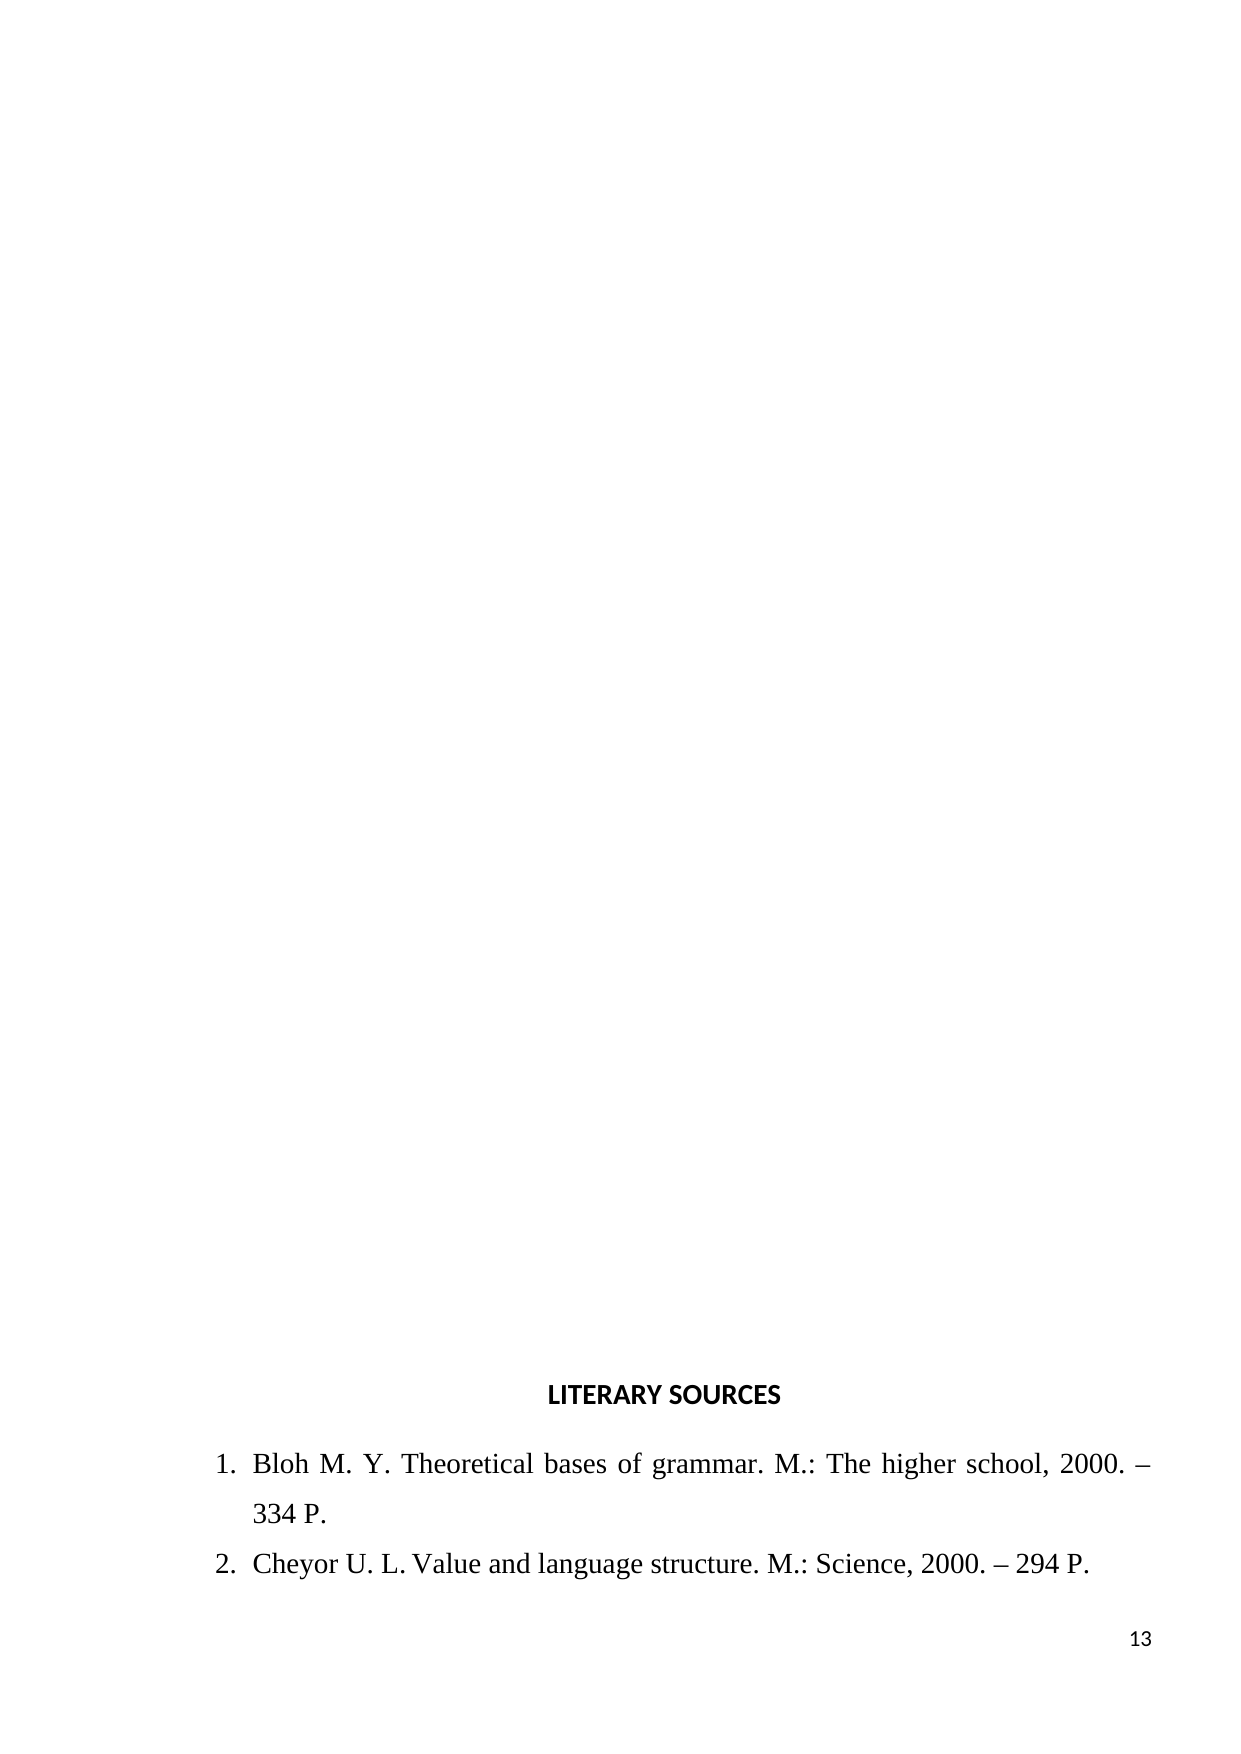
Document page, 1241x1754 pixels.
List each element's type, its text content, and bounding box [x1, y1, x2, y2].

text LITERARY SOURCES [177, 1376, 1152, 1412]
list Bloh M. Y. Theoretical bases of grammar. M.: The higher school, 2000. – 334 P. [215, 1446, 1152, 1530]
list Cheyor U. L. Value and language structure. M.: Science, 2000. – 294 P. [215, 1547, 1152, 1580]
